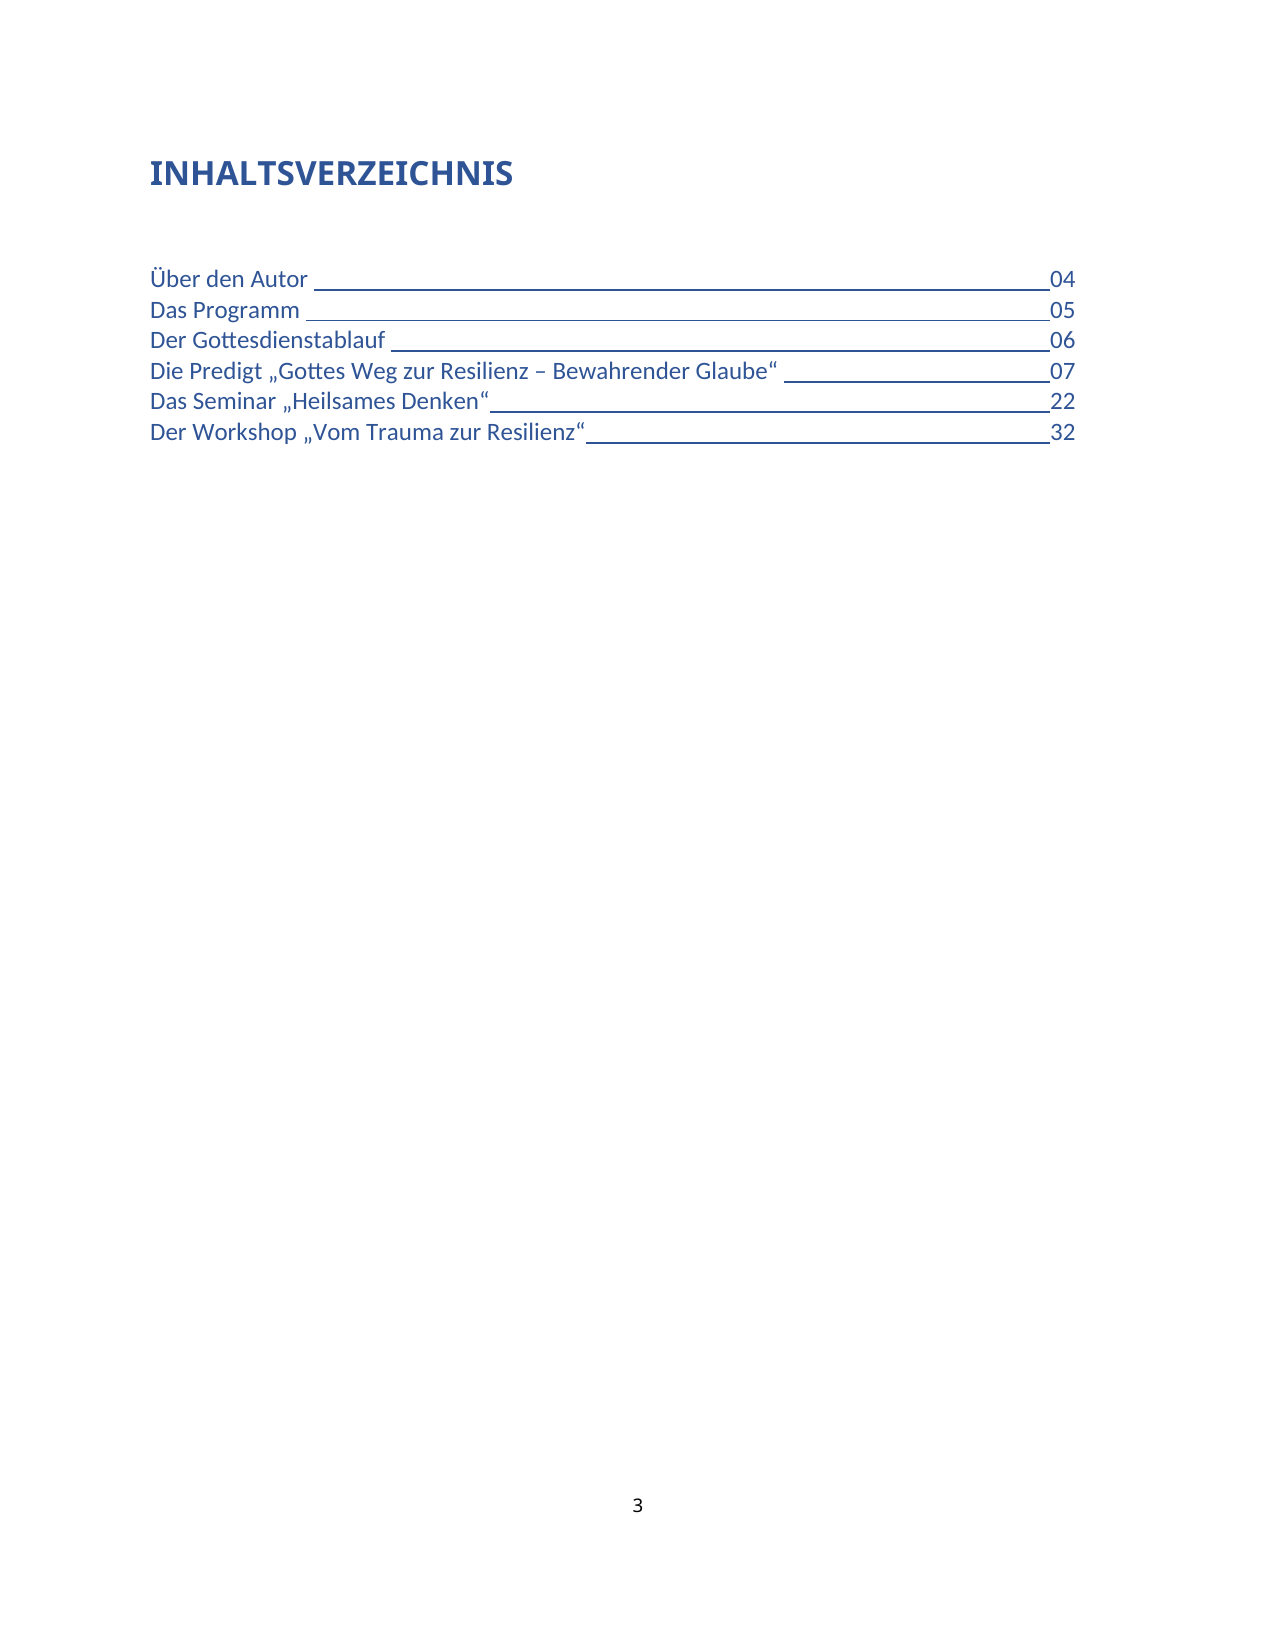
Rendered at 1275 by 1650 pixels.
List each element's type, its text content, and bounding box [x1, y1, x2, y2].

text Das Seminar „Heilsames Denken“ 22 [150, 385, 1125, 416]
text Über den Autor 04 [150, 263, 1125, 294]
subtitle INHALTSVERZEICHNIS [150, 150, 1125, 195]
text Die Predigt „Gottes Weg zur Resilienz – Bewahrender Glaube“ 07 [150, 355, 1125, 385]
text Der Workshop „Vom Trauma zur Resilienz“ 32 [150, 416, 1125, 446]
text Der Gottesdienstablauf 06 [150, 324, 1125, 355]
text Das Programm 05 [150, 294, 1125, 324]
